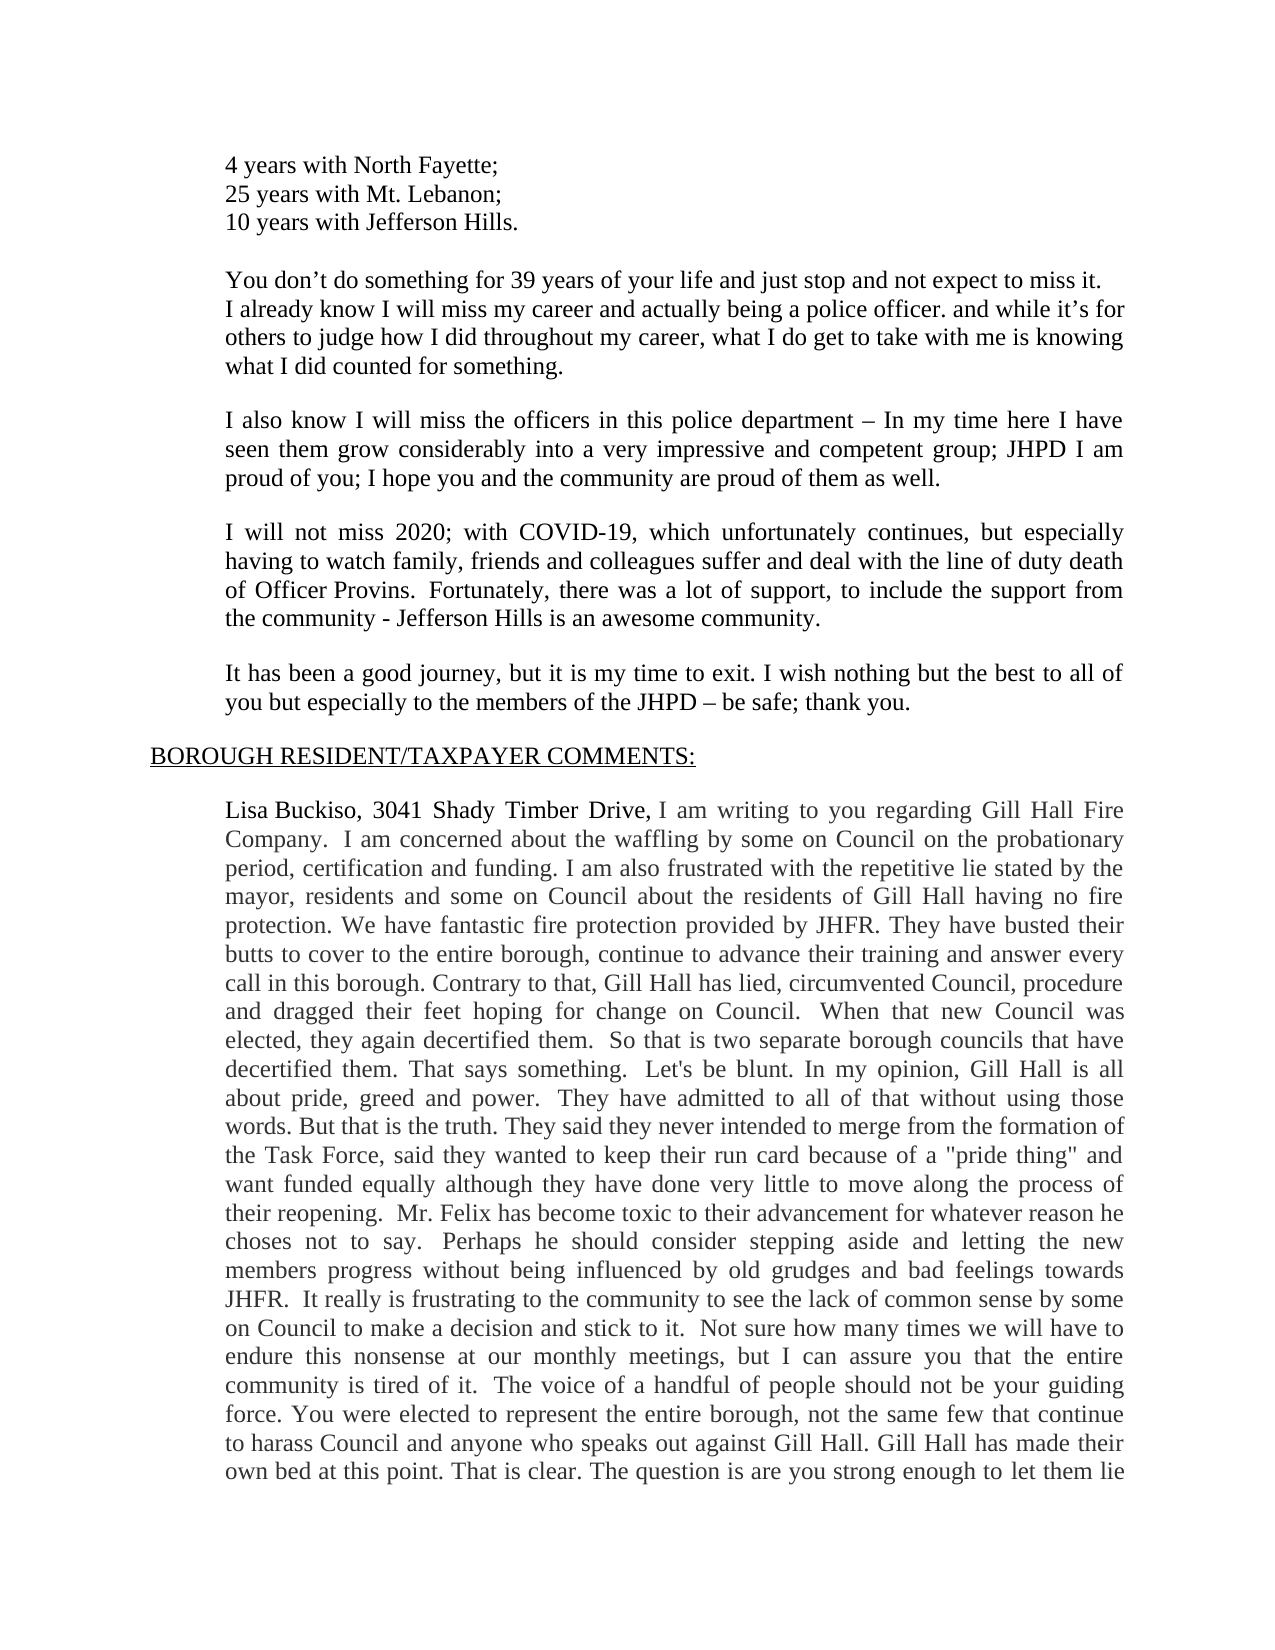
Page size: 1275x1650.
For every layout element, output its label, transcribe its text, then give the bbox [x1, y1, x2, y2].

text 25 years with Mt. Lebanon; [150, 179, 1125, 207]
text I already know I will miss my career and actually being a police officer. and while it’s for others to judge how I did throughout my career, what I do get to take with me is knowing what I did counted for something. [225, 294, 1125, 380]
text It has been a good journey, but it is my time to exit. I wish nothing but the best to all of you but especially to the members of the JHPD – be safe; thank you. [225, 658, 1125, 715]
text I will not miss 2020; with COVID-19, which unfortunately continues, but especially having to watch family, friends and colleagues suffer and deal with the line of duty death of Officer Provins. Fortunately, there was a lot of support, to include the support from the community - Jefferson Hills is an awesome community. [225, 517, 1125, 632]
text BOROUGH RESIDENT/TAXPAYER COMMENTS: [150, 741, 1125, 769]
text 4 years with North Fayette; [150, 150, 1125, 179]
text You don’t do something for 39 years of your life and just stop and not expect to miss it. [150, 265, 1125, 294]
text 10 years with Jefferson Hills. [150, 207, 1125, 236]
text I also know I will miss the officers in this police department – In my time here I have seen them grow considerably into a very impressive and competent group; JHPD I am proud of you; I hope you and the community are proud of them as well. [225, 406, 1125, 492]
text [225, 795, 1125, 1485]
